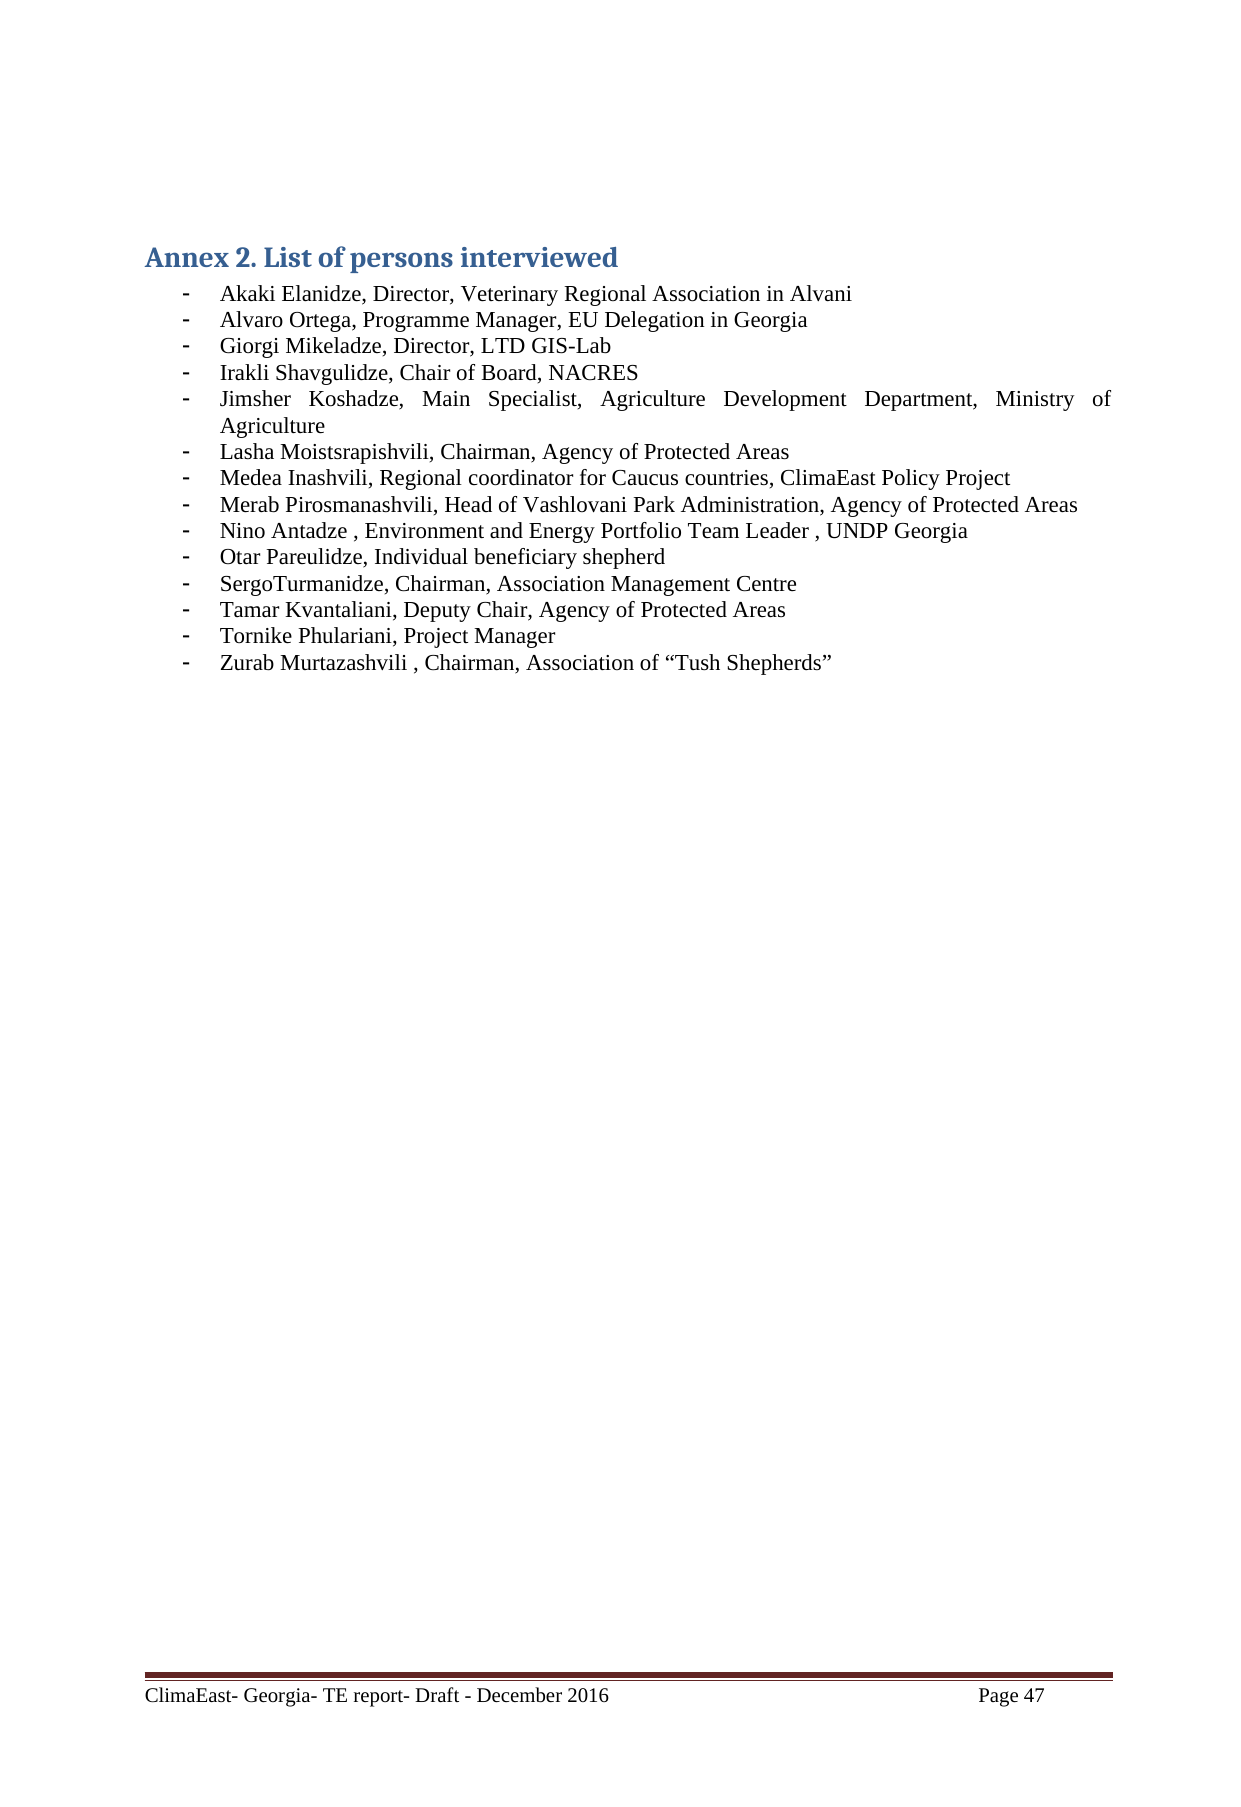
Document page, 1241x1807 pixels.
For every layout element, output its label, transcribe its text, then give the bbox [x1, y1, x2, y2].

list Akaki Elanidze, Director, Veterinary Regional Association in Alvani [182, 280, 1113, 306]
list SergoTurmanidze, Chairman, Association Management Centre [182, 570, 1113, 596]
list Otar Pareulidze, Individual beneficiary shepherd [182, 543, 1113, 570]
list Giorgi Mikeladze, Director, LTD GIS-Lab [182, 333, 1113, 359]
list Merab Pirosmanashvili, Head of Vashlovani Park Administration, Agency of Protected Areas [182, 491, 1113, 517]
list Alvaro Ortega, Programme Manager, EU Delegation in Georgia [182, 306, 1113, 333]
list Irakli Shavgulidze, Chair of Board, NACRES [182, 359, 1113, 385]
list Jimsher Koshadze, Main Specialist, Agriculture Development Department, Ministry of Agriculture [182, 385, 1113, 438]
subtitle Annex 2. List of persons interviewed [144, 241, 1113, 275]
list Zurab Murtazashvili , Chairman, Association of “Tush Shepherds” [182, 649, 1113, 675]
list Lasha Moistsrapishvili, Chairman, Agency of Protected Areas [182, 438, 1113, 464]
list Tornike Phulariani, Project Manager [182, 622, 1113, 649]
list Medea Inashvili, Regional coordinator for Caucus countries, ClimaEast Policy Project [182, 464, 1113, 491]
list Tamar Kvantaliani, Deputy Chair, Agency of Protected Areas [182, 596, 1113, 622]
list Nino Antadze , Environment and Energy Portfolio Team Leader , UNDP Georgia [182, 517, 1113, 543]
